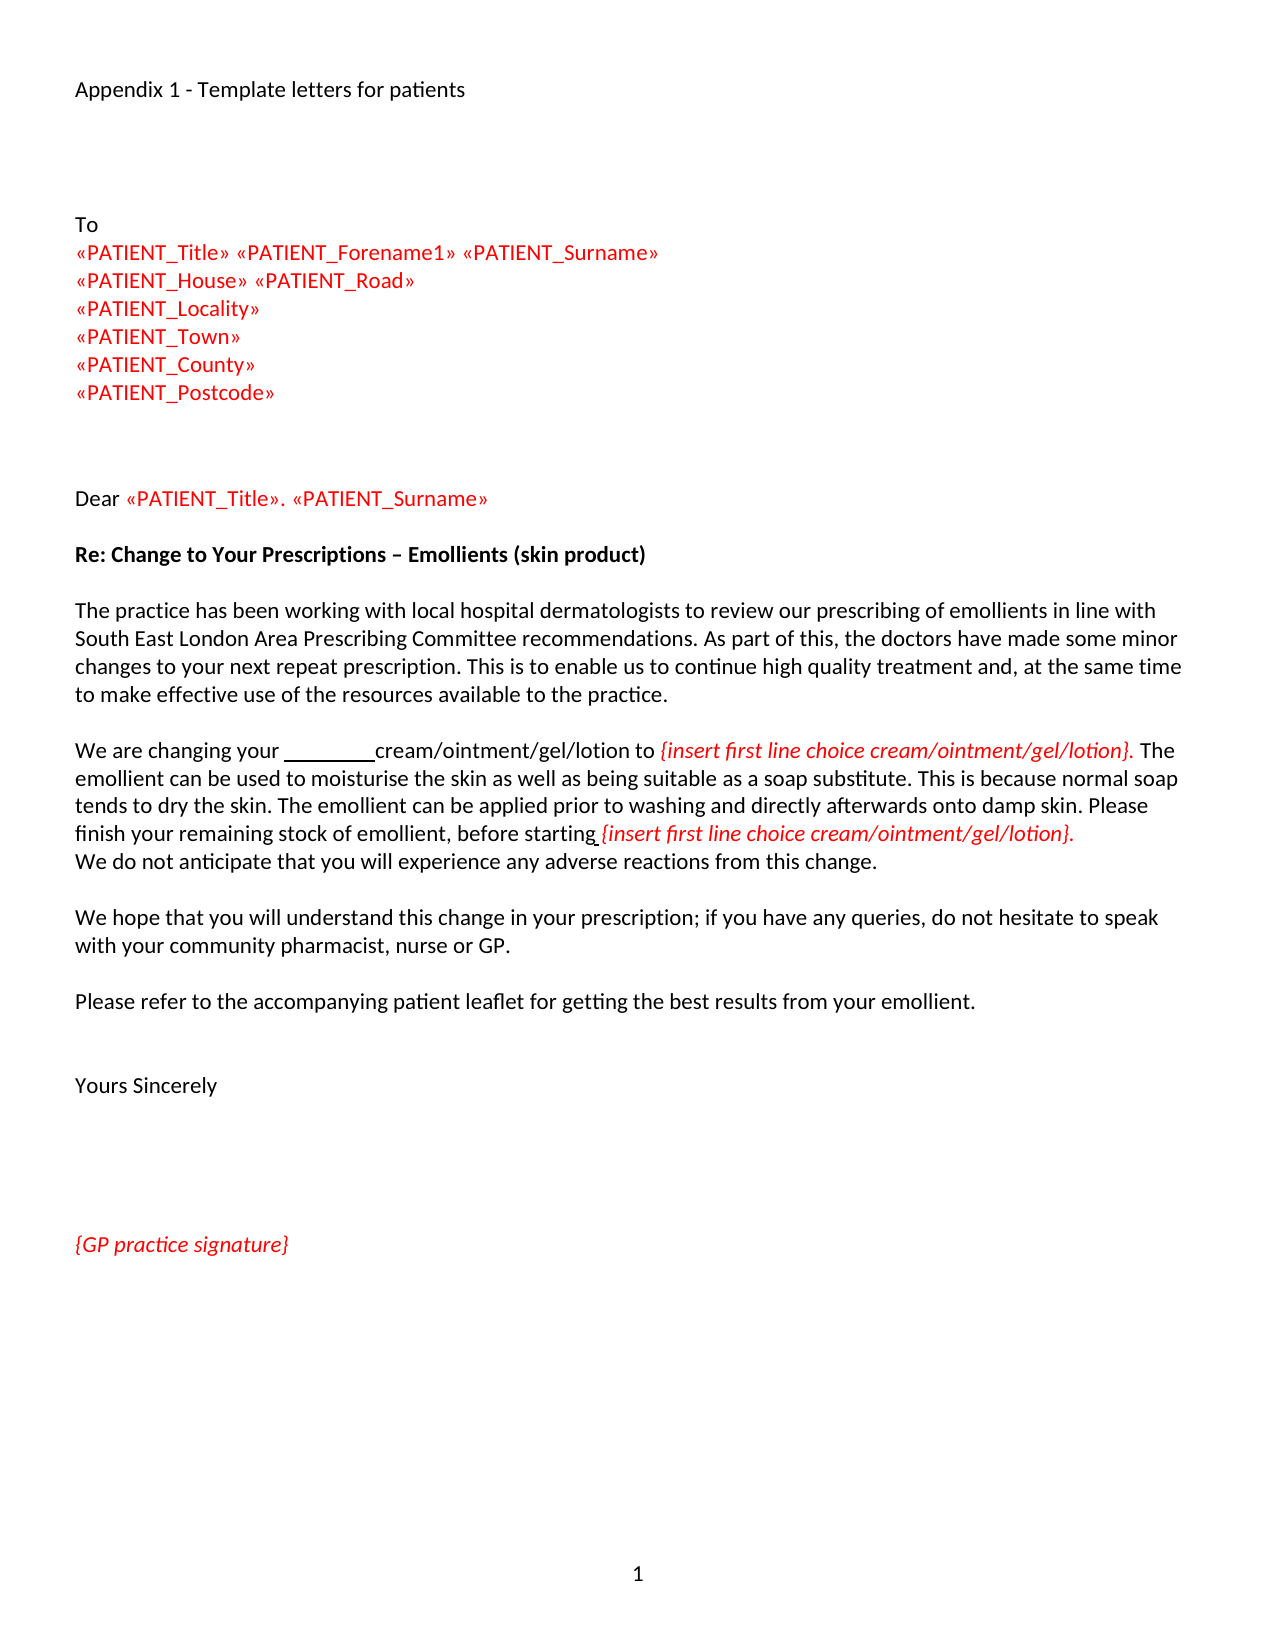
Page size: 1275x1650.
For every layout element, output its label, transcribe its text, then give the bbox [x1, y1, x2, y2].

text Appendix 1 - Template letters for patients [75, 75, 1192, 103]
text «PATIENT_House» «PATIENT_Road» [75, 266, 1192, 294]
text «PATIENT_Locality» [75, 294, 1192, 322]
text Dear «PATIENT_Title». «PATIENT_Surname» [75, 484, 1192, 512]
text «PATIENT_Title» «PATIENT_Forename1» «PATIENT_Surname» [75, 238, 1192, 266]
text «PATIENT_Town» [75, 322, 1192, 350]
text We hope that you will understand this change in your prescription; if you have any queries, do not hesitate to speak with your community pharmacist, nurse or GP. [75, 903, 1161, 959]
text We are changing your cream/ointment/gel/lotion to {insert first line choice cream/ointment/gel/lotion}. The emollient can be used to moisturise the skin as well as being suitable as a soap substitute. This is because normal soap tends to dry the skin. The emollient can be applied prior to washing and directly afterwards onto damp skin. Please finish your remaining stock of emollient, before starting {insert first line choice cream/ointment/gel/lotion}. [75, 736, 1184, 847]
text Please refer to the accompanying patient leaflet for getting the best results from your emollient. Yours Sincerely [75, 987, 979, 1099]
text To [75, 210, 1192, 238]
text {GP practice signature} [75, 1231, 1192, 1258]
text Re: Change to Your Prescriptions – Emollients (skin product) [75, 540, 1192, 568]
text The practice has been working with local hospital dermatologists to review our prescribing of emollients in line with South East London Area Prescribing Committee recommendations. As part of this, the doctors have made some minor changes to your next repeat prescription. This is to enable us to continue high quality treatment and, at the same time to make effective use of the resources available to the practice. [75, 596, 1183, 708]
text We do not anticipate that you will experience any adverse reactions from this change. [75, 847, 1192, 875]
text «PATIENT_County» [75, 350, 1192, 378]
text «PATIENT_Postcode» [75, 378, 1192, 406]
